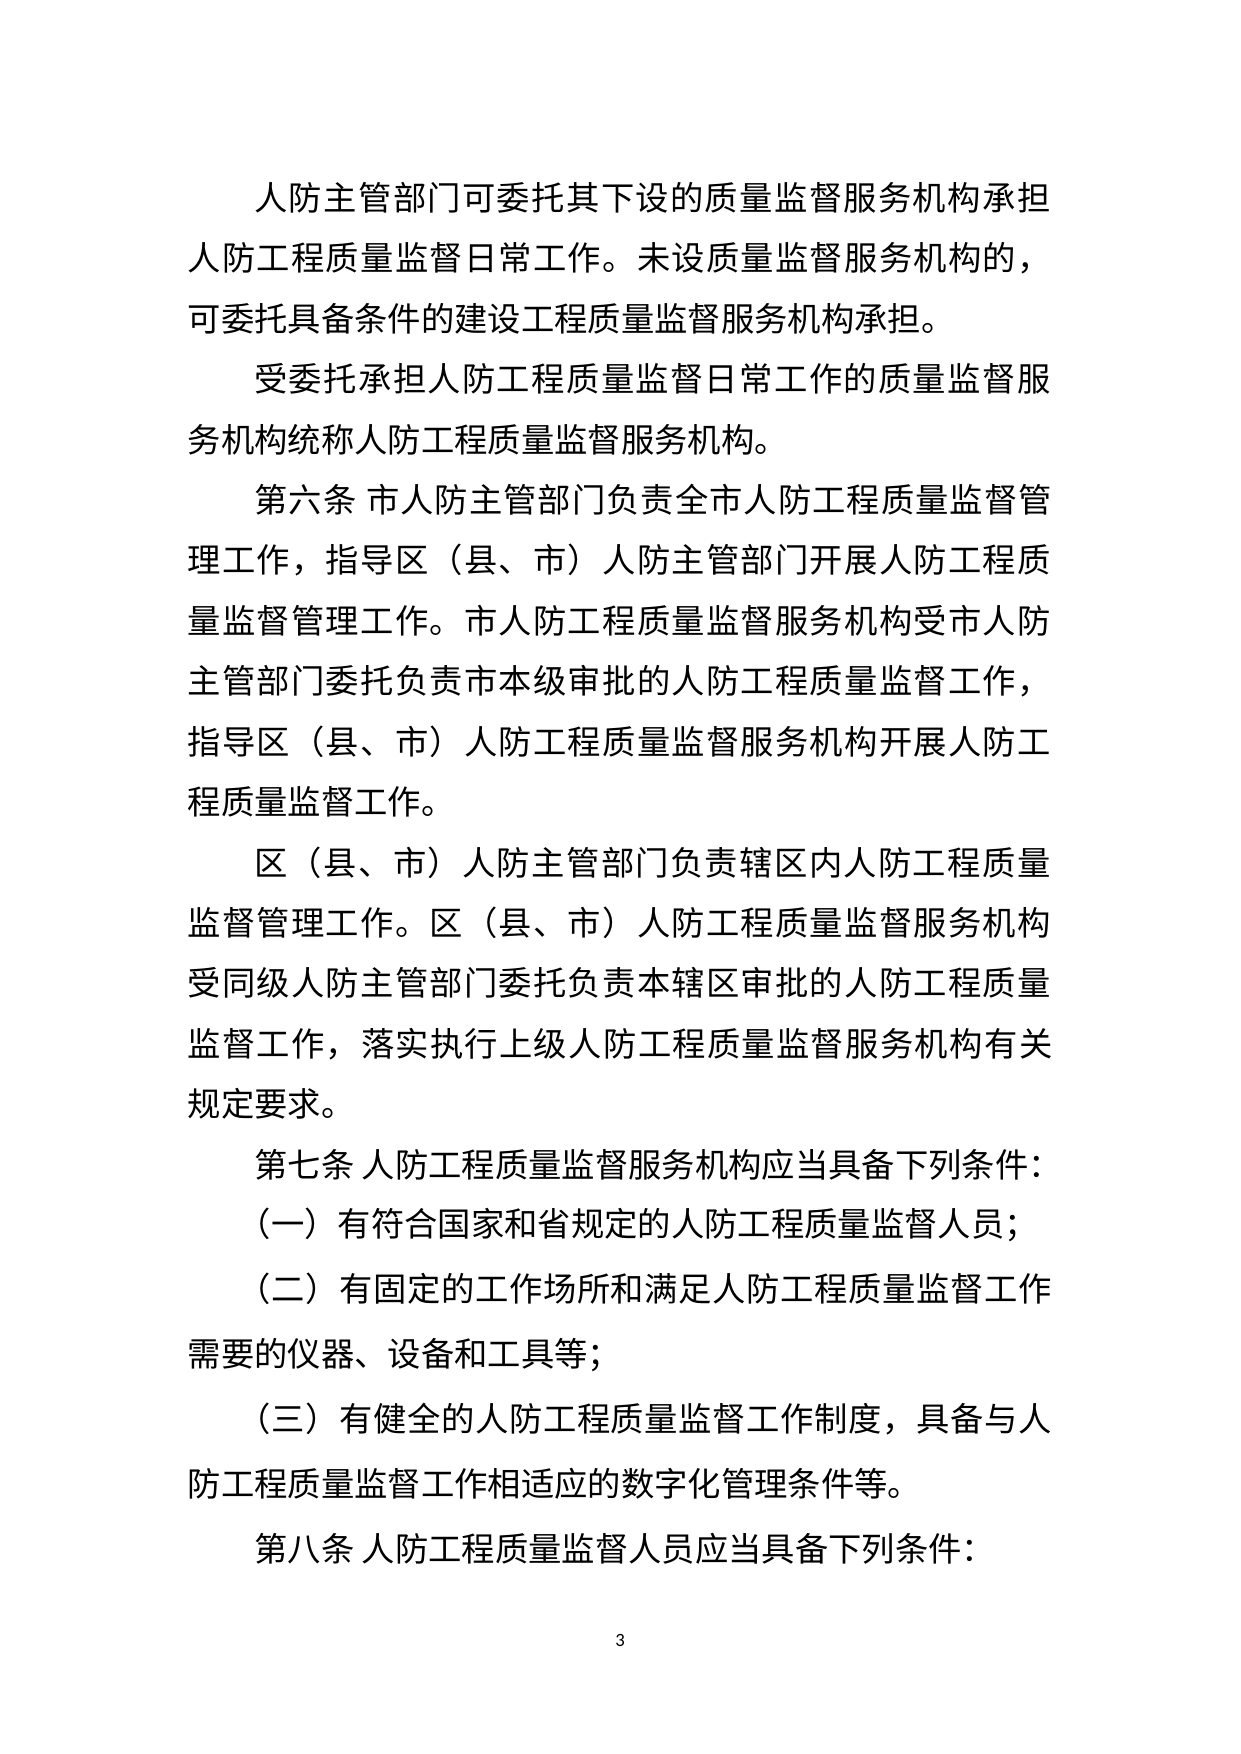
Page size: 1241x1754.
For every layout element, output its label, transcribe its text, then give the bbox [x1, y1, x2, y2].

text （三）有健全的人防工程质量监督工作制度，具备与人防工程质量监督工作相适应的数字化管理条件等。 [187, 1384, 1053, 1514]
text 第七条 人防工程质量监督服务机构应当具备下列条件： [187, 1129, 1053, 1189]
text 人防主管部门可委托其下设的质量监督服务机构承担人防工程质量监督日常工作。未设质量监督服务机构的，可委托具备条件的建设工程质量监督服务机构承担。 [187, 162, 1053, 343]
text 受委托承担人防工程质量监督日常工作的质量监督服务机构统称人防工程质量监督服务机构。 [187, 343, 1053, 464]
text 区（县、市）人防主管部门负责辖区内人防工程质量监督管理工作。区（县、市）人防工程质量监督服务机构受同级人防主管部门委托负责本辖区审批的人防工程质量监督工作，落实执行上级人防工程质量监督服务机构有关规定要求。 [187, 827, 1053, 1129]
text 第八条 人防工程质量监督人员应当具备下列条件： [187, 1514, 1053, 1579]
text （一）有符合国家和省规定的人防工程质量监督人员； [187, 1189, 1053, 1254]
text （二）有固定的工作场所和满足人防工程质量监督工作需要的仪器、设备和工具等； [187, 1254, 1053, 1384]
text 第六条 市人防主管部门负责全市人防工程质量监督管理工作，指导区（县、市）人防主管部门开展人防工程质量监督管理工作。市人防工程质量监督服务机构受市人防主管部门委托负责市本级审批的人防工程质量监督工作，指导区（县、市）人防工程质量监督服务机构开展人防工程质量监督工作。 [187, 464, 1053, 827]
